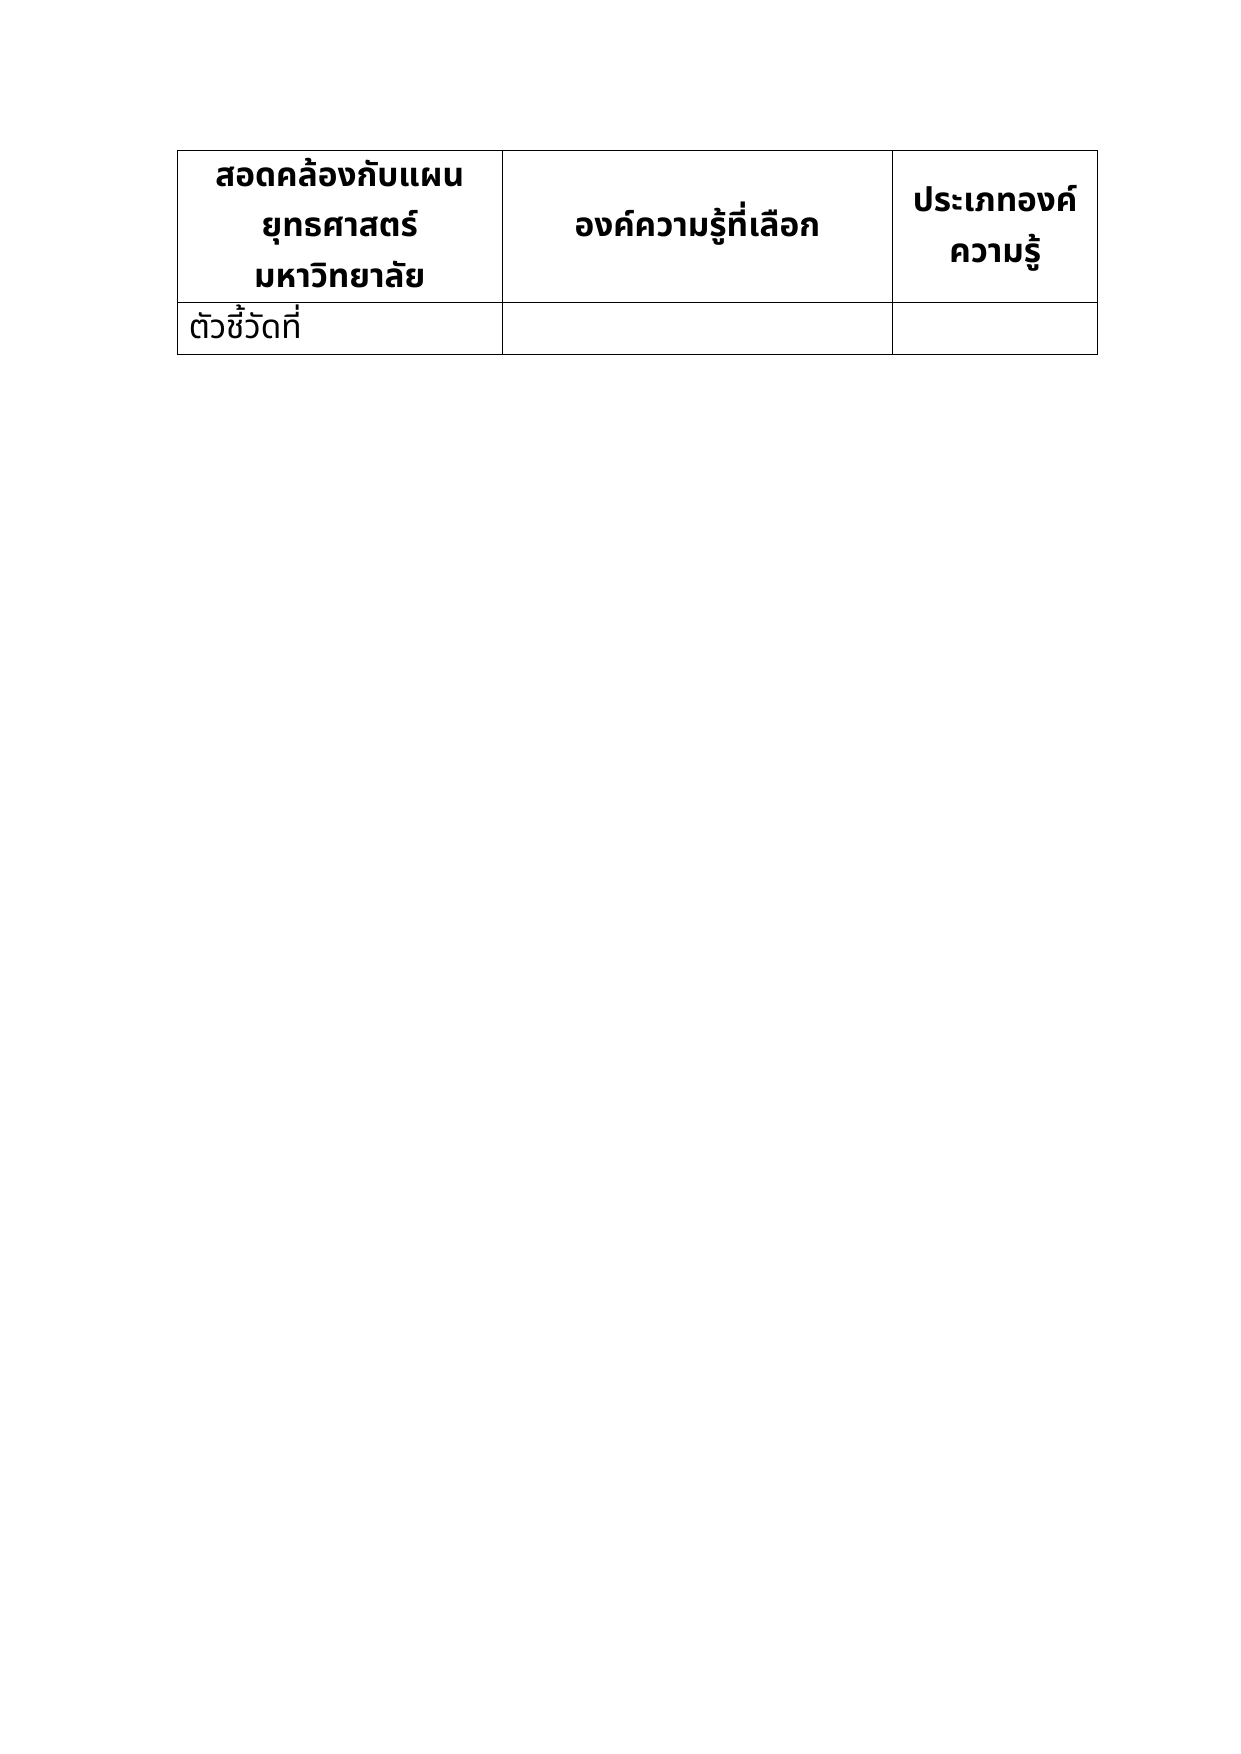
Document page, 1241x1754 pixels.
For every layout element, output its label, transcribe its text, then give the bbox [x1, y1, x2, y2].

table_cell 2. [503, 303, 892, 354]
table_header สอดคล้องกับแผนยุทธศาสตร์ มหาวิทยาลัย [178, 151, 502, 302]
table_cell [893, 303, 1097, 354]
table_cell ประเด็นยุทธศาสตร์ที่ ตัวชี้วัดที่ [178, 303, 502, 354]
table_header องค์ความรู้ที่เลือก [503, 151, 892, 302]
table_header ประเภทองค์ความรู้ [893, 151, 1097, 302]
